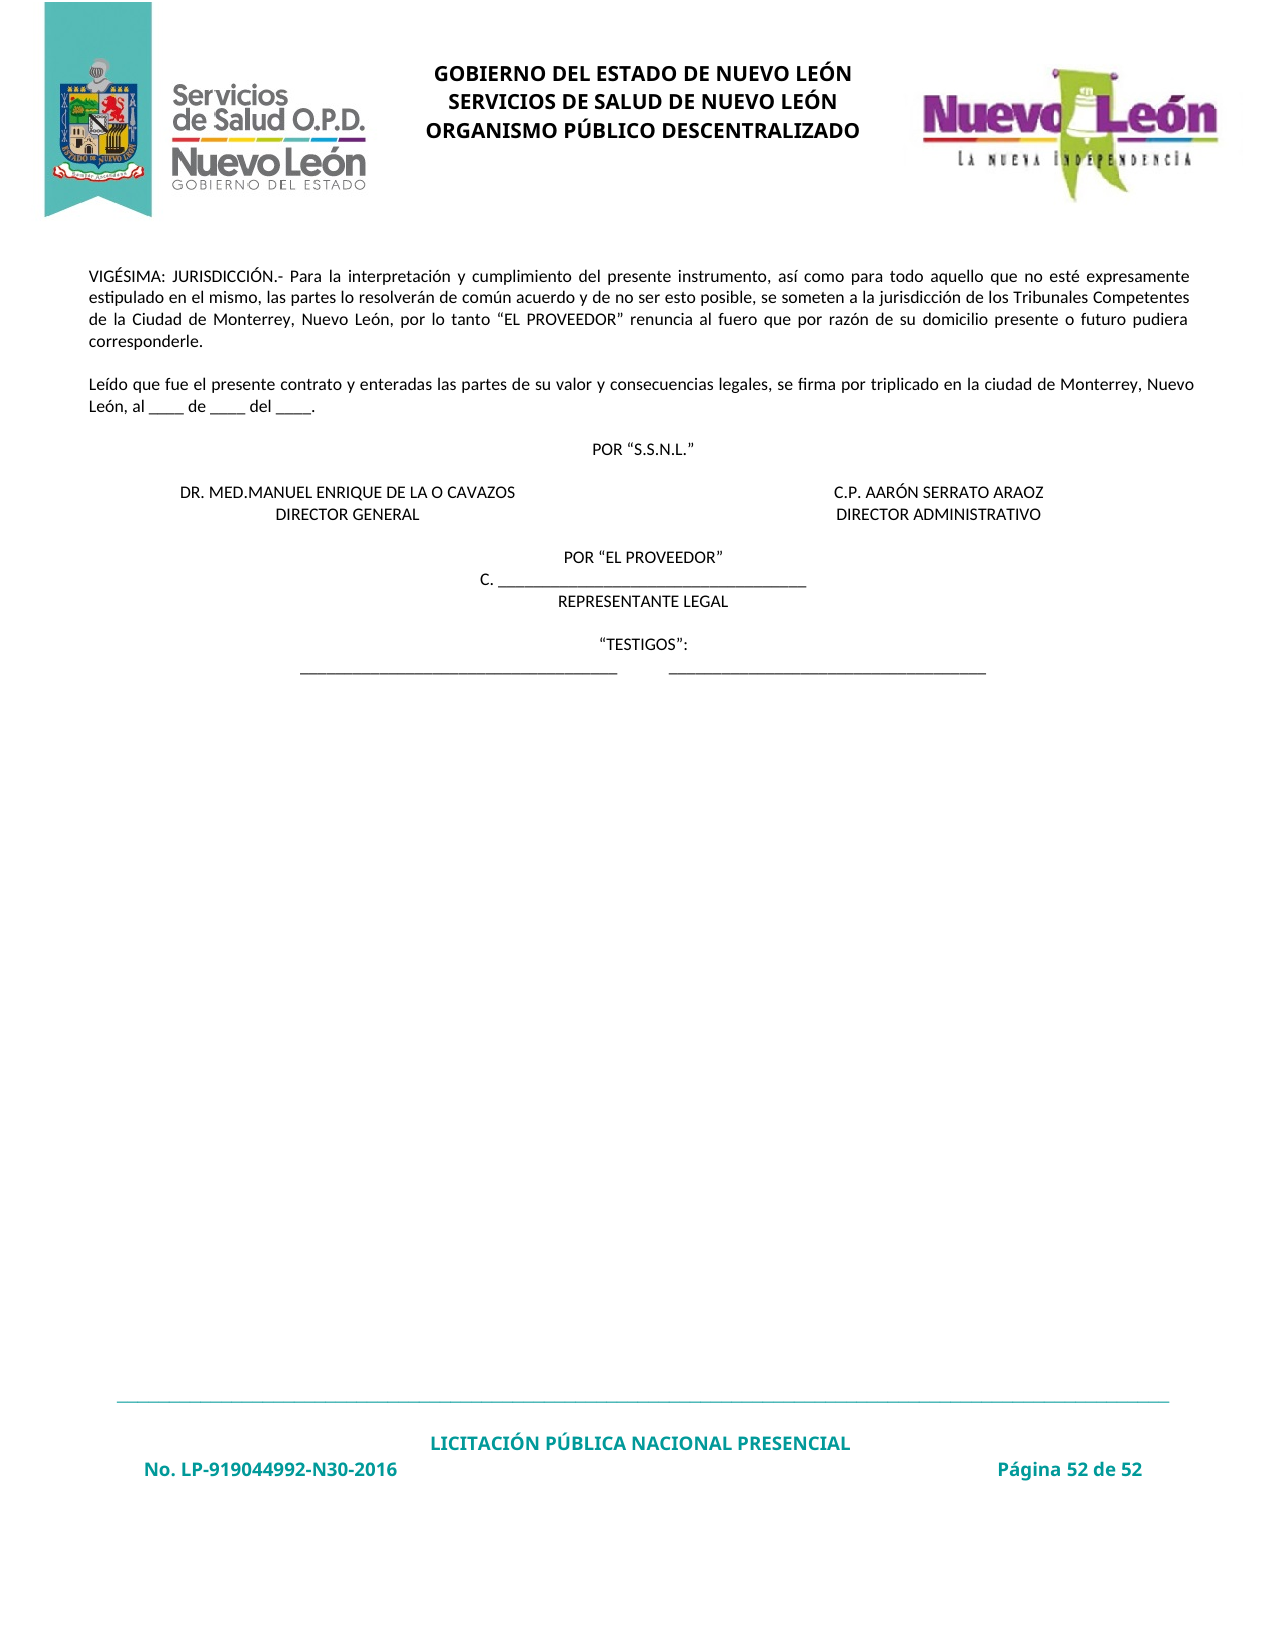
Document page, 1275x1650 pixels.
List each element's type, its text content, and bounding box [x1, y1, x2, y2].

text POR “S.S.N.L.” [89, 438, 1198, 460]
text DR. MED.MANUEL ENRIQUE DE LA O CAVAZOS [89, 481, 606, 503]
text DIRECTOR ADMINISTRATIVO [680, 503, 1198, 525]
text C.P. AARÓN SERRATO ARAOZ [680, 481, 1198, 503]
text Leído que fue el presente contrato y enteradas las partes de su valor y consecuencias legales, se firma por triplicado en la ciudad de Monterrey, Nuevo León, al ____ de ____ del ____. [89, 373, 1197, 416]
picture [15, 2, 1249, 229]
text C. ___________________________________ [89, 568, 1198, 590]
text DIRECTOR GENERAL [89, 503, 606, 525]
text VIGÉSIMA: JURISDICCIÓN.- Para la interpretación y cumplimiento del presente instrumento, así como para todo aquello que no esté expresamente estipulado en el mismo, las partes lo resolverán de común acuerdo y de no ser esto posible, se someten a la jurisdicción de los Tribunales Competentes de la Ciudad de Monterrey, Nuevo León, por lo tanto “EL PROVEEDOR” renuncia al fuero que por razón de su domicilio presente o futuro pudiera corresponderle. [89, 265, 1192, 351]
text “TESTIGOS”: [89, 633, 1198, 655]
text ____________________________________ ____________________________________ [89, 655, 1198, 676]
text REPRESENTANTE LEGAL [89, 590, 1198, 611]
text POR “EL PROVEEDOR” [89, 546, 1198, 568]
